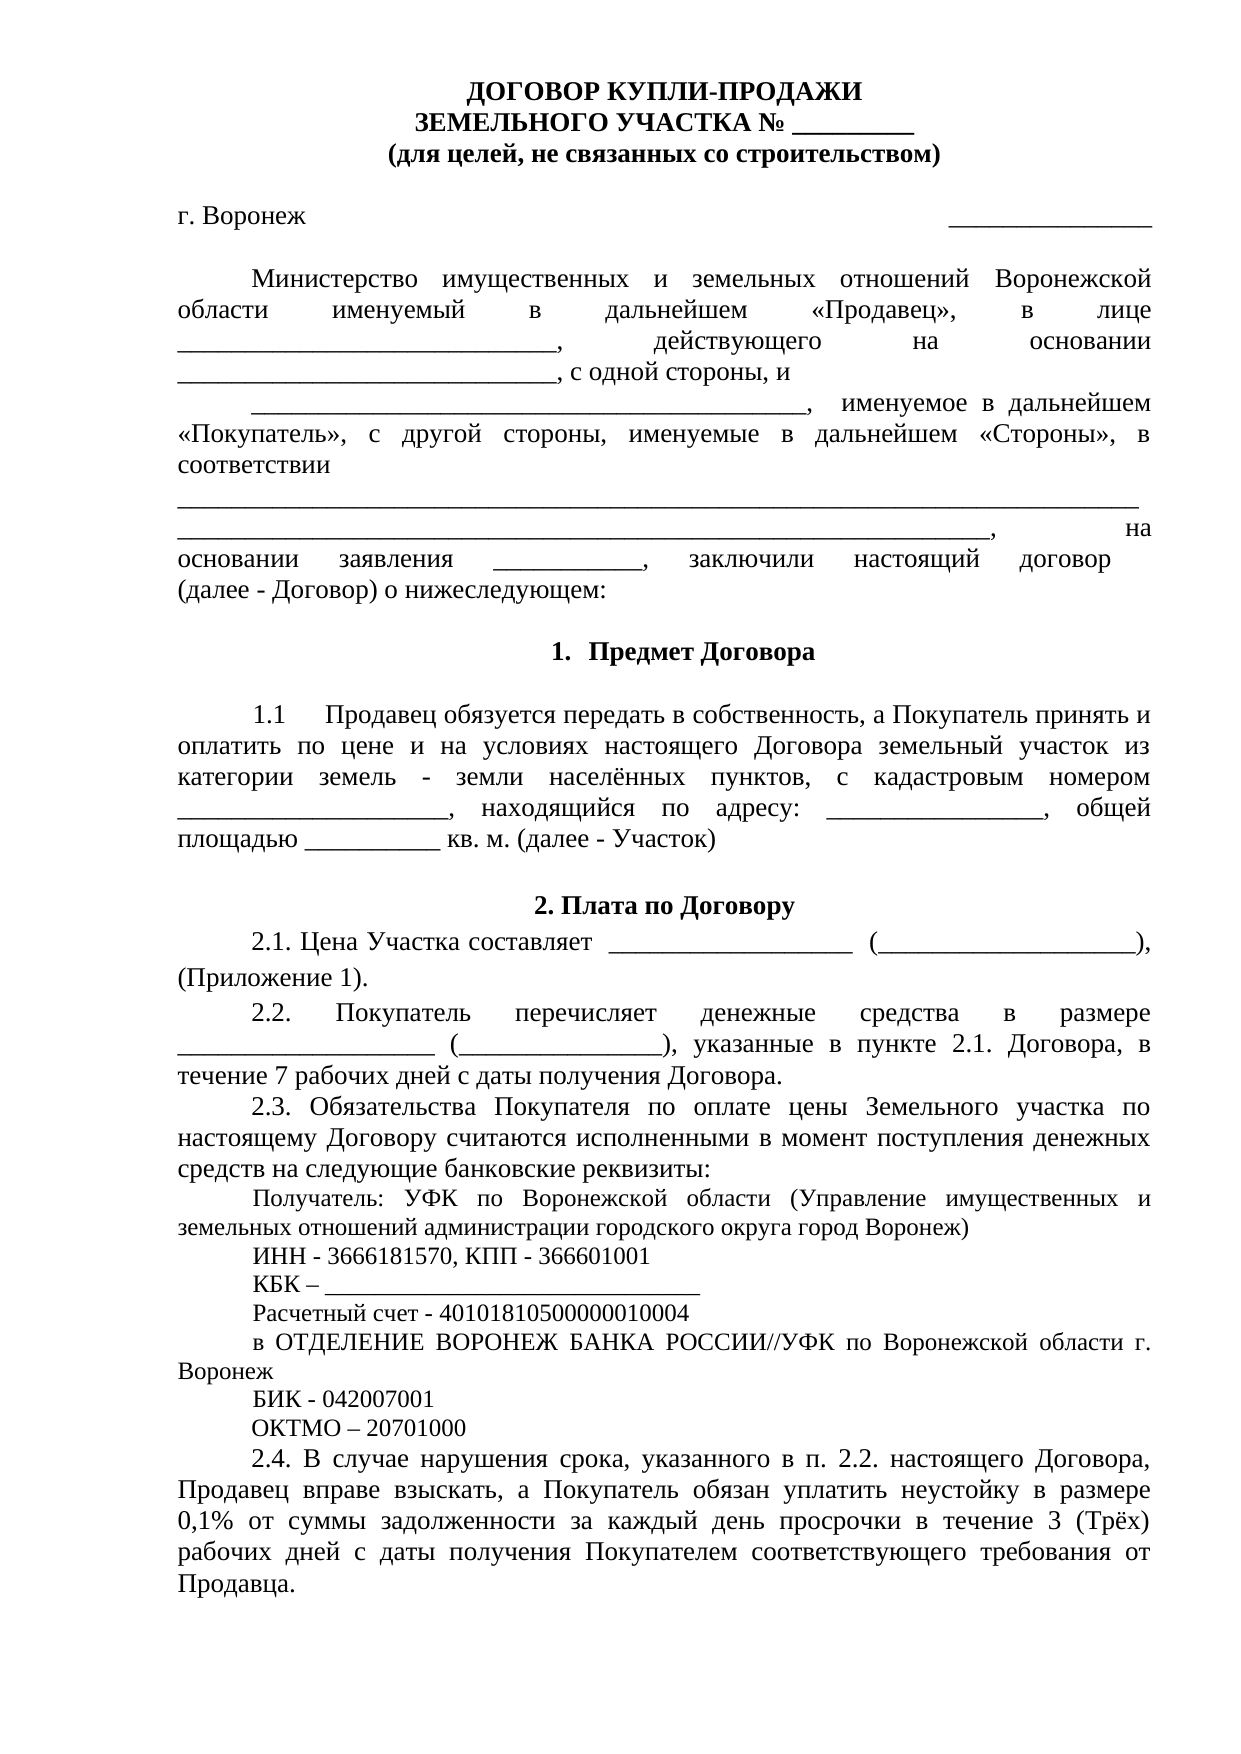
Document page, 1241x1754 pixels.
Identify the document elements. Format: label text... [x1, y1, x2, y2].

table_header _______________ [664, 200, 1163, 231]
list Предмет Договора [215, 636, 1152, 667]
text ИНН - 3666181570, КПП - 366601001 [177, 1241, 1152, 1269]
text ОКТМО – 20701000 [177, 1413, 1152, 1442]
table_header г. Воронеж [166, 200, 664, 231]
text Получатель: УФК по Воронежской области (Управление имущественных и земельных отношений администрации городского округа город Воронеж) [177, 1183, 1152, 1241]
text (для целей, не связанных со строительством) [177, 137, 1152, 168]
text Министерство имущественных и земельных отношений Воронежской области именуемый в дальнейшем «Продавец», в лице ____________________________, действующего на основании ____________________________, с одной стороны, и [177, 262, 1152, 386]
text ЗЕМЕЛЬНОГО УЧАСТКА № _________ [177, 106, 1152, 137]
text 2.4. В случае нарушения срока, указанного в п. 2.2. настоящего Договора, Продавец вправе взыскать, а Покупатель обязан уплатить неустойку в размере 0,1% от суммы задолженности за каждый день просрочки в течение 3 (Трёх) рабочих дней с даты получения Покупателем соответствующего требования от Продавца. [177, 1442, 1152, 1598]
text Расчетный счет - 40101810500000010004 [177, 1298, 1152, 1327]
text 2.1. Цена Участка составляет __________________ (___________________), (Приложение 1). [177, 925, 1152, 992]
text 2.3. Обязательства Покупателя по оплате цены Земельного участка по настоящему Договору считаются исполненными в момент поступления денежных средств на следующие банковские реквизиты: [177, 1090, 1152, 1183]
list Продавец обязуется передать в собственность, а Покупатель принять и оплатить по цене и на условиях настоящего Договора земельный участок из категории земель - земли населённых пунктов, с кадастровым номером ____________________, находящийся по адресу: ________________, общей площадью __________ кв. м. (далее - Участок) [177, 698, 1152, 853]
text _________________________________________, именуемое в дальнейшем «Покупатель», с другой стороны, именуемые в дальнейшем «Стороны», в соответствии ___________________________________________________________________________________________________________________________________, на основании заявления ___________, заключили настоящий договор (далее - Договор) о нижеследующем: [177, 386, 1152, 604]
text в ОТДЕЛЕНИЕ ВОРОНЕЖ БАНКА РОССИИ//УФК по Воронежской области г. Воронеж [177, 1327, 1152, 1384]
text БИК - 042007001 [177, 1384, 1152, 1413]
text 2. Плата по Договору [177, 889, 1152, 920]
text 2.2. Покупатель перечисляет денежные средства в размере ___________________ (_______________), указанные в пункте 2.1. Договора, в течение 7 рабочих дней с даты получения Договора. [177, 996, 1152, 1090]
text КБК – ______________________________ [177, 1269, 1152, 1298]
subtitle ДОГОВОР КУПЛИ-ПРОДАЖИ [177, 75, 1152, 106]
